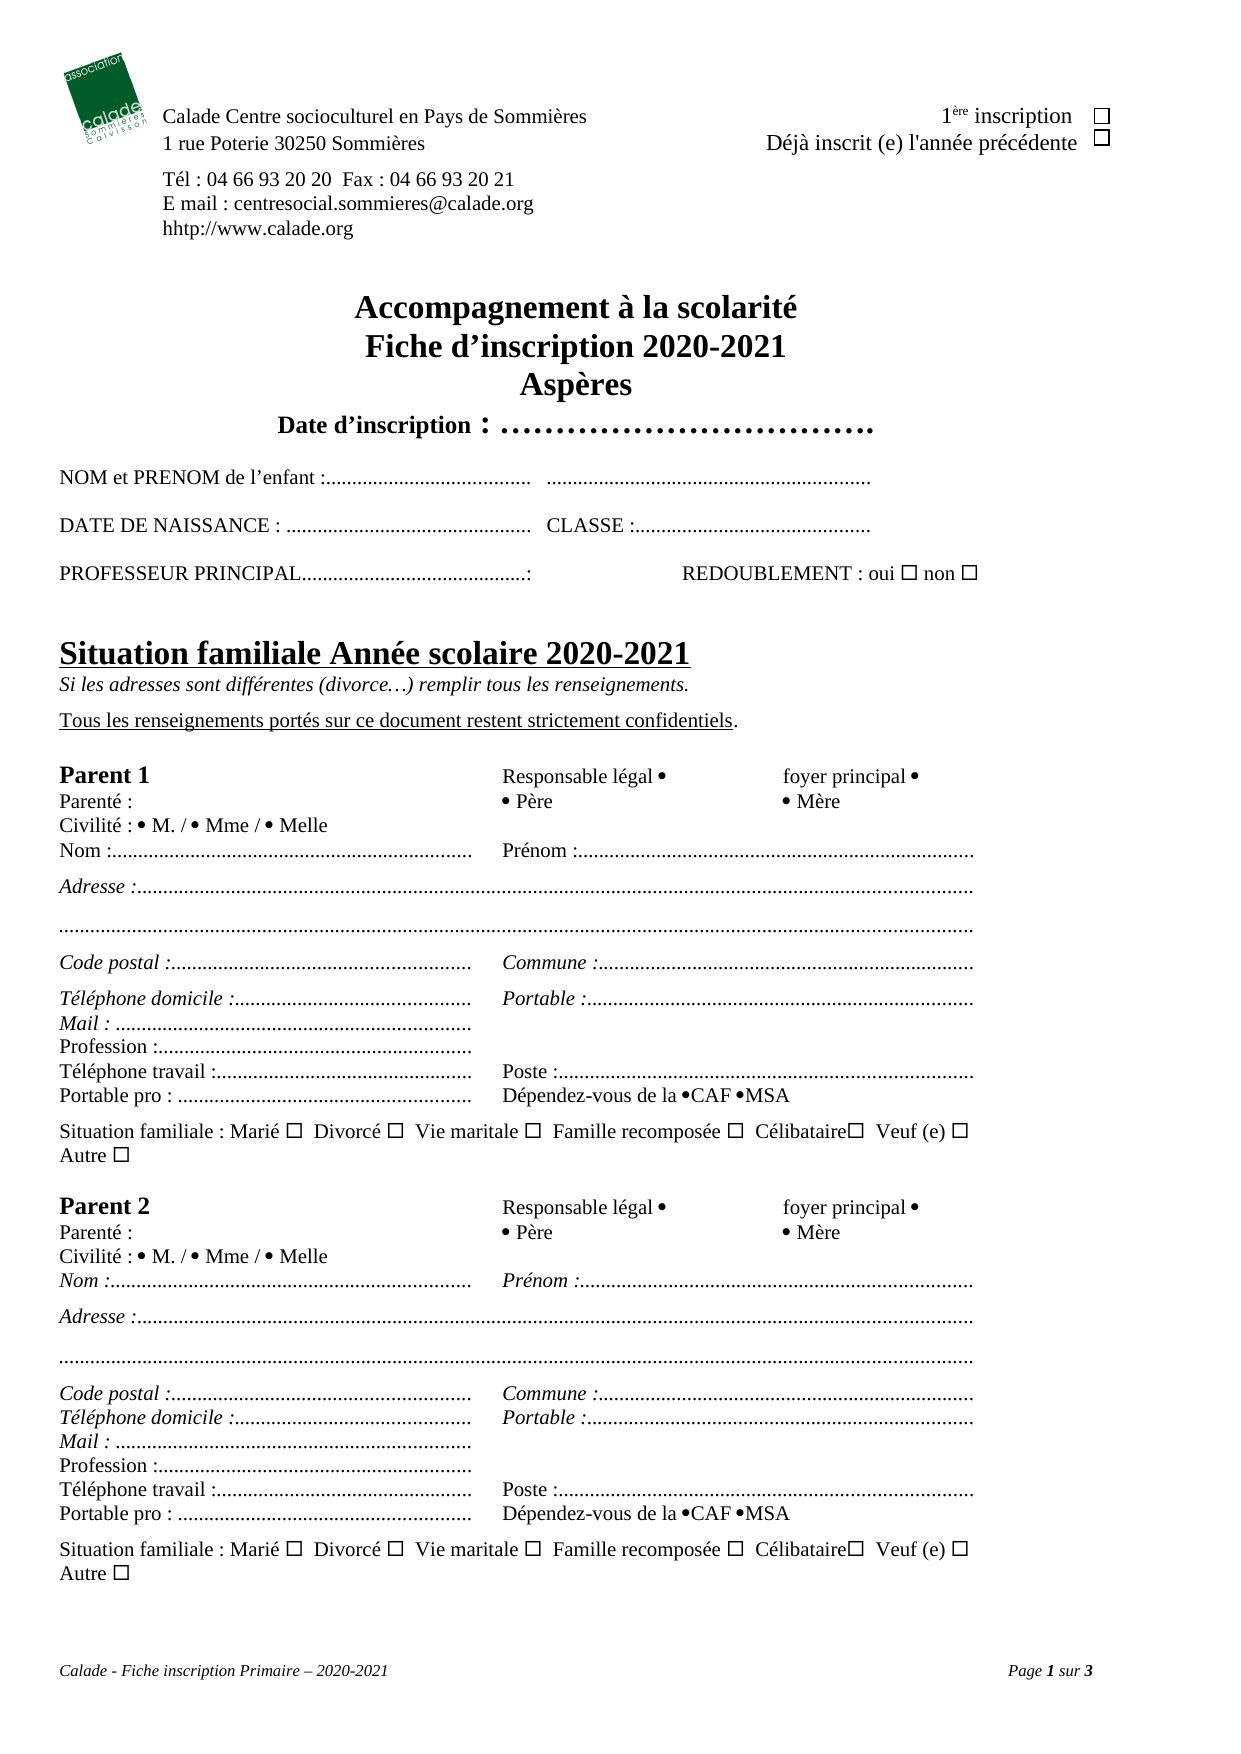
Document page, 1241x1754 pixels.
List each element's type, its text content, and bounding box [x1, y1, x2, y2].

text 1 rue Poterie 30250 Sommières Déjà inscrit (e) l'année précédente [162, 129, 1092, 155]
text Code postal : Commune : [59, 1381, 1092, 1404]
text Parent 2 Responsable légal foyer principal [59, 1191, 1092, 1219]
picture [63, 52, 147, 144]
text Téléphone domicile : Portable : [59, 986, 1092, 1010]
subtitle Accompagnement à la scolarité [59, 288, 1092, 326]
text Mail : [59, 1010, 1092, 1034]
text Profession : [59, 1034, 1092, 1058]
text Civilité : M. / Mme / Melle [59, 813, 1092, 837]
text Situation familiale : Marié Divorcé Vie maritale Famille recomposée Célibataire Veuf (e) [59, 1119, 1092, 1143]
text Civilité : M. / Mme / Melle [59, 1244, 1092, 1268]
text Portable pro : Dépendez-vous de la CAF MSA [59, 1083, 1092, 1107]
text Aspères [59, 364, 1092, 403]
text Parenté : Père Mère [59, 789, 1092, 813]
text Autre [59, 1561, 1092, 1585]
subtitle Situation familiale Année scolaire 2020-2021 [59, 633, 1092, 672]
text Téléphone domicile : Portable : [59, 1404, 1092, 1429]
text Autre [59, 1143, 1092, 1167]
text Calade Centre socioculturel en Pays de Sommières 1ère inscription [162, 103, 1092, 129]
text NOM et PRENOM de l’enfant : [59, 465, 1092, 489]
text Téléphone travail : Poste : [59, 1477, 1092, 1501]
text Adresse : [59, 873, 1092, 898]
text DATE DE NAISSANCE : CLASSE : [59, 513, 1092, 537]
text Nom : Prénom : [59, 1268, 1092, 1292]
text Code postal : Commune : [59, 950, 1092, 974]
text PROFESSEUR PRINCIPAL : REDOUBLEMENT : oui non [59, 561, 1092, 585]
text Parent 1 Responsable légal foyer principal [59, 761, 1092, 789]
text Tous les renseignements portés sur ce document restent strictement confidentiels. [59, 708, 1092, 732]
text Adresse : [59, 1304, 1092, 1328]
text Fiche d’inscription 2020-2021 [59, 326, 1092, 364]
text Si les adresses sont différentes (divorce…) remplir tous les renseignements. [59, 672, 1092, 696]
text E mail : centresocial.sommieres@calade.org [162, 191, 1092, 215]
text Mail : [59, 1429, 1092, 1453]
text Téléphone travail : Poste : [59, 1058, 1092, 1083]
text Portable pro : Dépendez-vous de la CAF MSA [59, 1501, 1092, 1525]
text hhtp://www.calade.org [162, 215, 1092, 239]
text Tél : 04 66 93 20 20 Fax : 04 66 93 20 21 [162, 167, 1092, 191]
text Situation familiale : Marié Divorcé Vie maritale Famille recomposée Célibataire Veuf (e) [59, 1537, 1092, 1561]
text Parenté : Père Mère [59, 1219, 1092, 1244]
text Nom : Prénom : [59, 837, 1092, 862]
text Profession : [59, 1453, 1092, 1477]
text Date d’inscription : ……………………………. [59, 403, 1092, 441]
